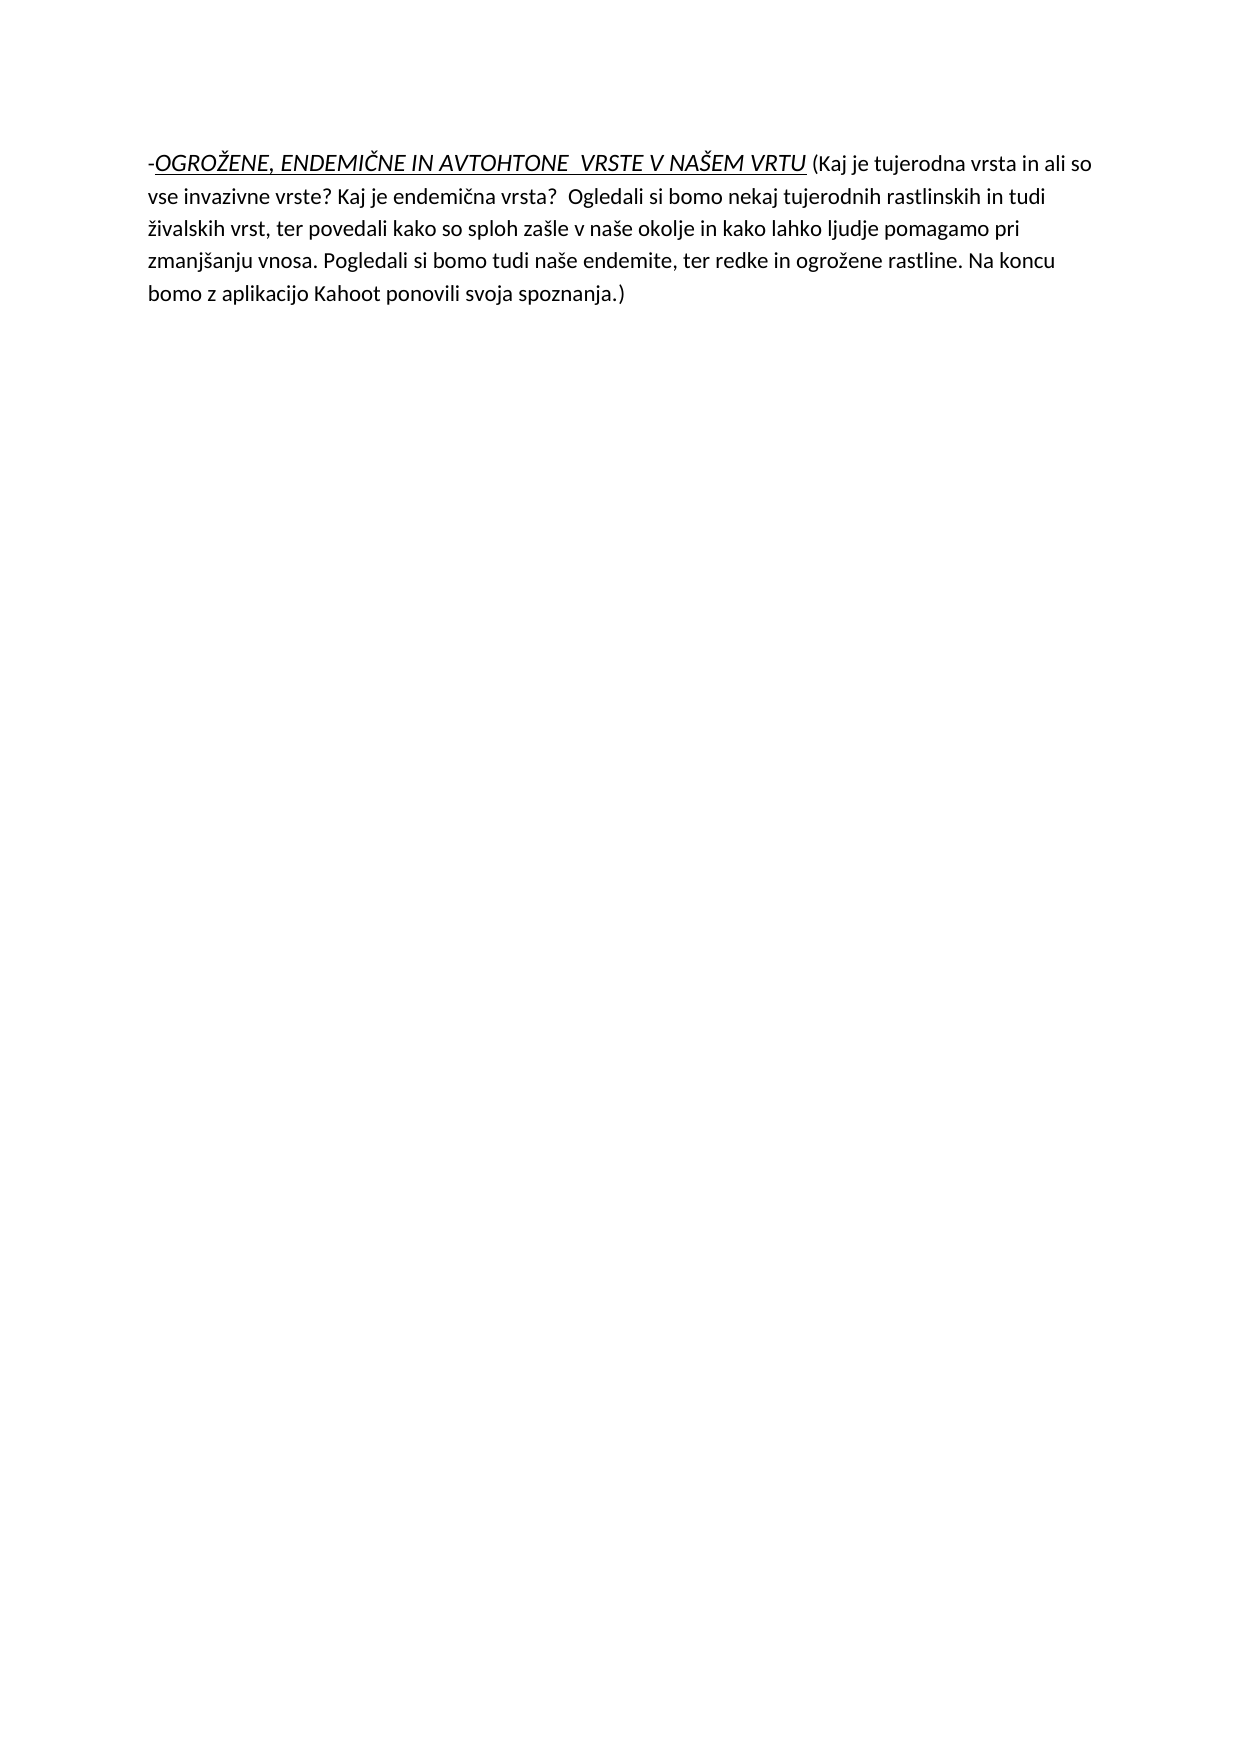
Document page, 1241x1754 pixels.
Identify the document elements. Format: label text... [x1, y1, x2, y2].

text -OGROŽENE, ENDEMIČNE IN AVTOHTONE VRSTE V NAŠEM VRTU (Kaj je tujerodna vrsta in ali so vse invazivne vrste? Kaj je endemična vrsta? Ogledali si bomo nekaj tujerodnih rastlinskih in tudi živalskih vrst, ter povedali kako so sploh zašle v naše okolje in kako lahko ljudje pomagamo pri zmanjšanju vnosa. Pogledali si bomo tudi naše endemite, ter redke in ogrožene rastline. Na koncu bomo z aplikacijo Kahoot ponovili svoja spoznanja.) [148, 148, 1093, 307]
